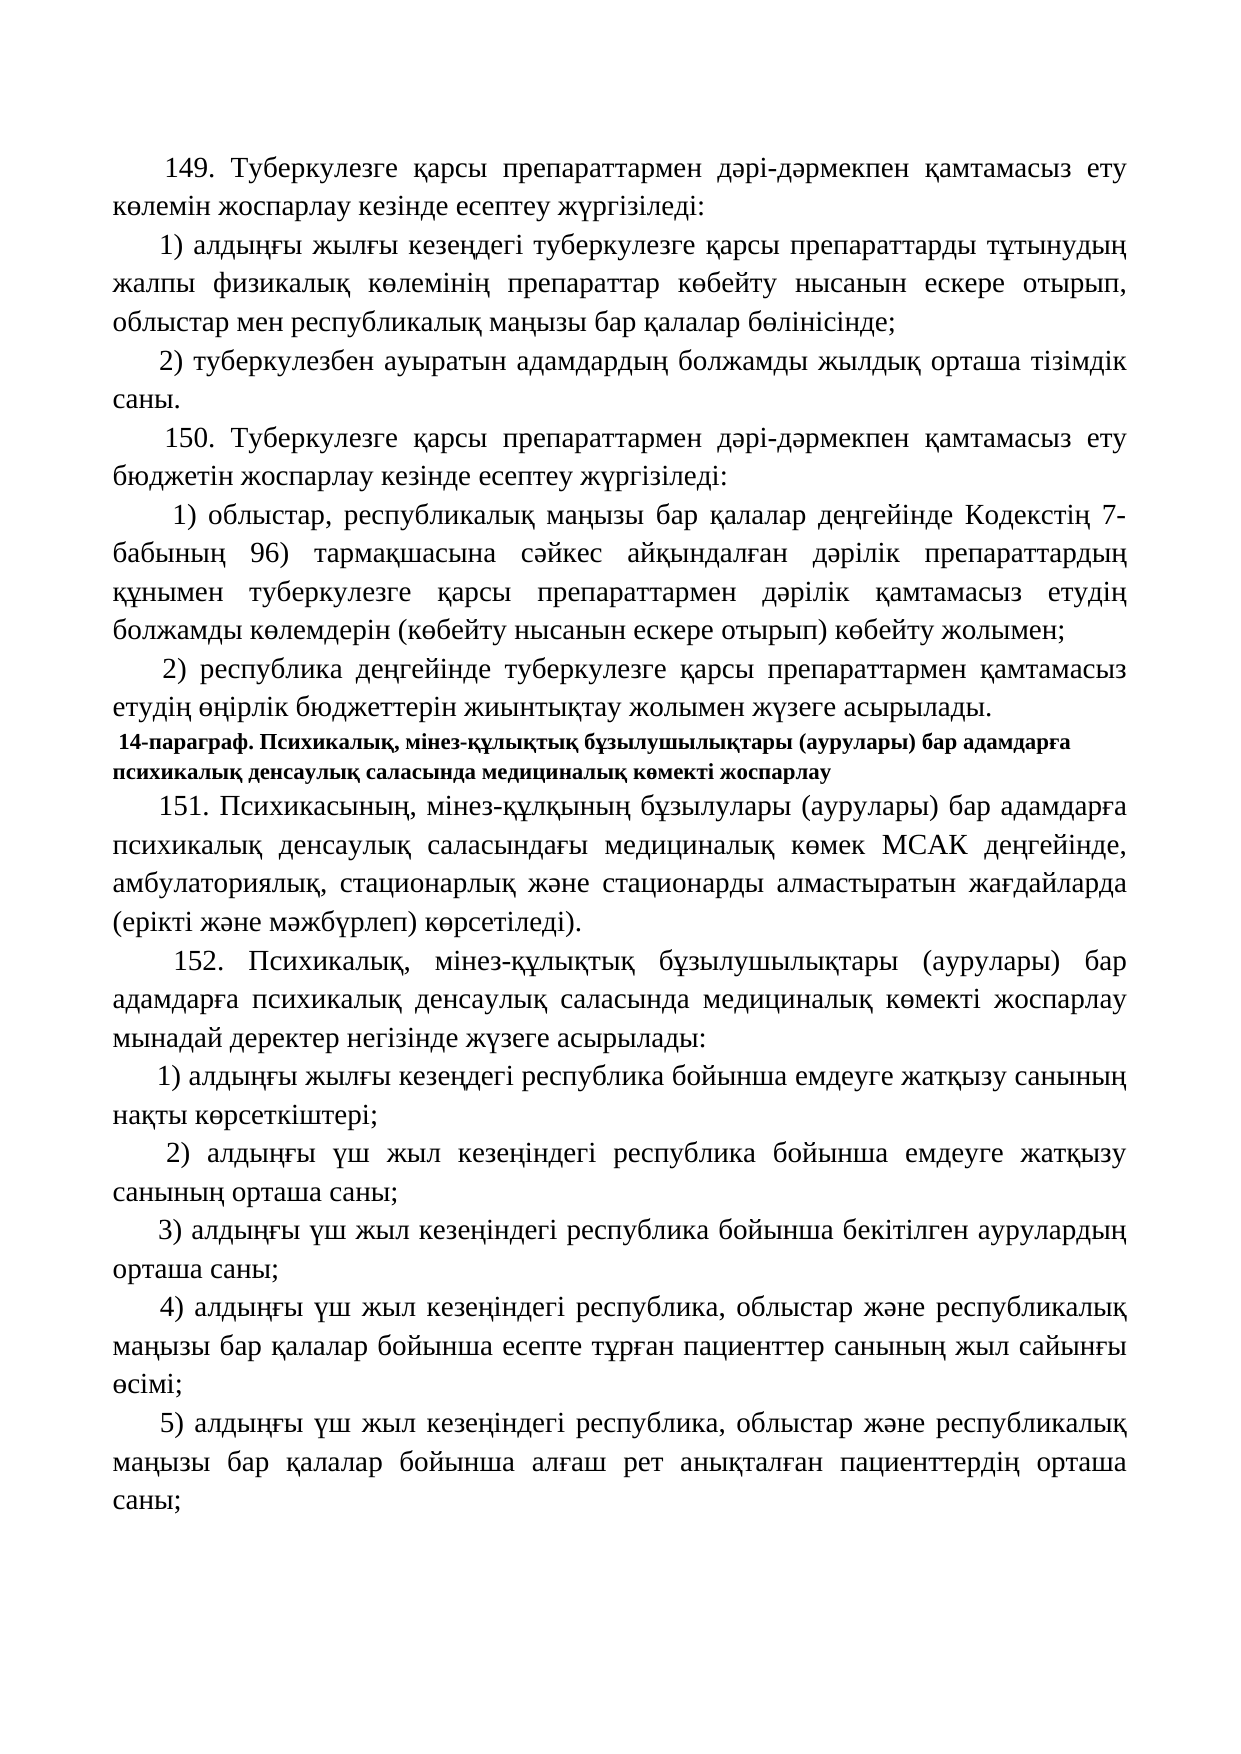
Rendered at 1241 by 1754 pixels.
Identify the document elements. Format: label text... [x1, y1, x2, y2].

text 1) облыстар, республикалық маңызы бар қалалар деңгейінде Кодекстің 7-бабының 96) тармақшасына сәйкес айқындалған дәрілік препараттардың құнымен туберкулезге қарсы препараттармен дәрілік қамтамасыз етудің болжамды көлемдерін (көбейту нысанын ескере отырып) көбейту жолымен; [112, 497, 1128, 646]
text 150. Туберкулезге қарсы препараттармен дәрі-дәрмекпен қамтамасыз ету бюджетін жоспарлау кезінде есептеу жүргізіледі: [112, 420, 1128, 492]
text 152. Психикалық, мінез-құлықтық бұзылушылықтары (аурулары) бар адамдарға психикалық денсаулық саласында медициналық көмекті жоспарлау мынадай деректер негізінде жүзеге асырылады: [112, 943, 1128, 1053]
text 149. Туберкулезге қарсы препараттармен дәрі-дәрмекпен қамтамасыз ету көлемін жоспарлау кезінде есептеу жүргізіледі: [112, 150, 1128, 222]
text 1) алдыңғы жылғы кезеңдегі республика бойынша емдеуге жатқызу санының нақты көрсеткіштері; [112, 1058, 1128, 1130]
text 2) туберкулезбен ауыратын адамдардың болжамды жылдық орташа тізімдік саны. [112, 343, 1128, 415]
text 5) алдыңғы үш жыл кезеңіндегі республика, облыстар және республикалық маңызы бар қалалар бойынша алғаш рет анықталған пациенттердің орташа саны; [112, 1405, 1128, 1516]
text 1) алдыңғы жылғы кезеңдегі туберкулезге қарсы препараттарды тұтынудың жалпы физикалық көлемінің препараттар көбейту нысанын ескере отырып, облыстар мен республикалық маңызы бар қалалар бөлінісінде; [112, 227, 1128, 338]
text 2) алдыңғы үш жыл кезеңіндегі республика бойынша емдеуге жатқызу санының орташа саны; [112, 1135, 1128, 1207]
text 3) алдыңғы үш жыл кезеңіндегі республика бойынша бекітілген аурулардың орташа саны; [112, 1212, 1128, 1284]
text 4) алдыңғы үш жыл кезеңіндегі республика, облыстар және республикалық маңызы бар қалалар бойынша есепте тұрған пациенттер санының жыл сайынғы өсімі; [112, 1289, 1128, 1400]
text 14-параграф. Психикалық, мінез-құлықтық бұзылушылықтары (аурулары) бар адамдарға психикалық денсаулық саласында медициналық көмекті жоспарлау [112, 728, 1128, 785]
text 151. Психикасының, мінез-құлқының бұзылулары (аурулары) бар адамдарға психикалық денсаулық саласындағы медициналық көмек МСАК деңгейінде, амбулаториялық, стационарлық және стационарды алмастыратын жағдайларда (ерікті және мәжбүрлеп) көрсетіледі). [112, 788, 1128, 938]
text 2) республика деңгейінде туберкулезге қарсы препараттармен қамтамасыз етудің өңірлік бюджеттерін жиынтықтау жолымен жүзеге асырылады. [112, 651, 1128, 723]
